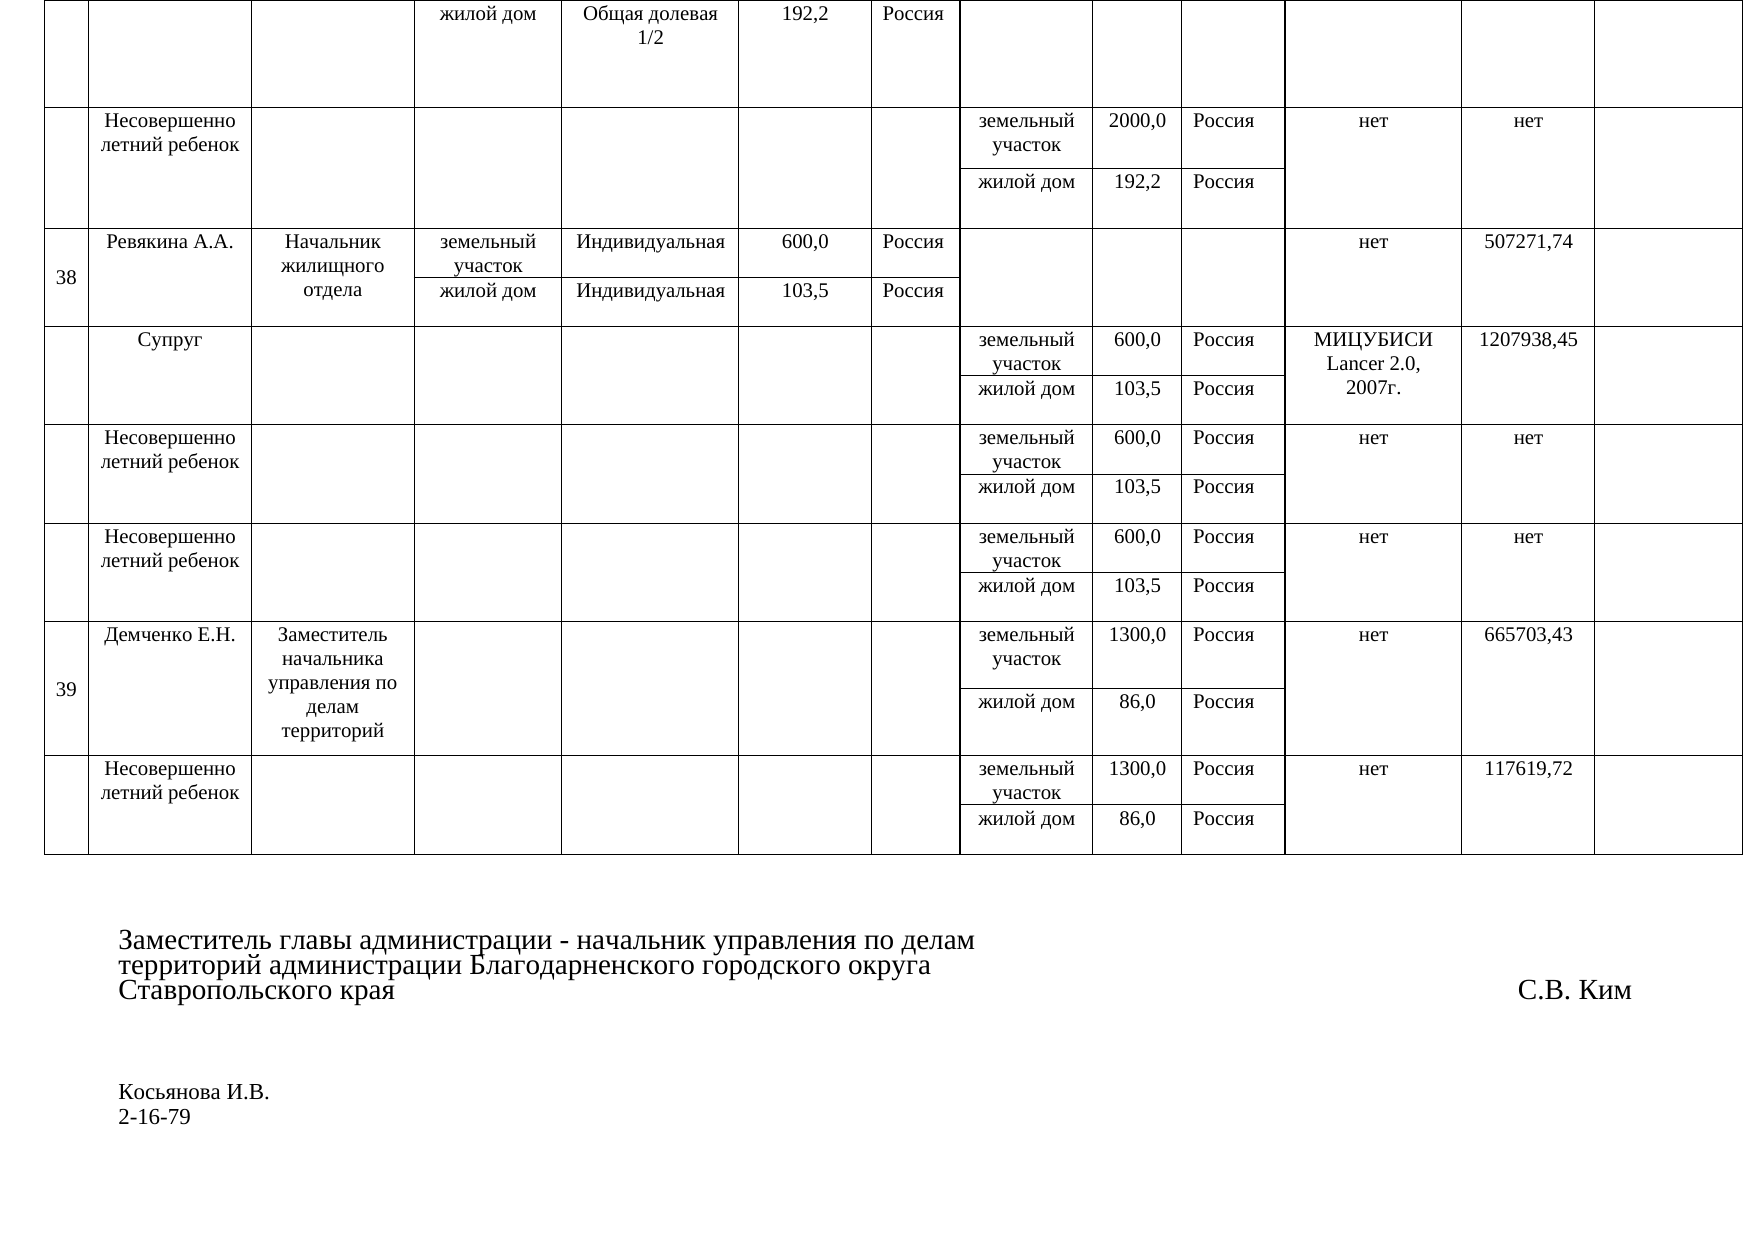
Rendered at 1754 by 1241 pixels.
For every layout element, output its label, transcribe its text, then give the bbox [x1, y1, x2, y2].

table_cell 39 [45, 622, 88, 755]
table_cell Общая долевая 1/2 [562, 1, 738, 107]
table_cell [1093, 229, 1181, 326]
table_cell [961, 229, 1092, 326]
table_cell жилой дом [961, 689, 1092, 755]
table_cell Заместитель начальника управления по делам территорий [252, 622, 414, 755]
table_cell жилой дом [961, 376, 1092, 424]
table_cell нет [1286, 622, 1461, 755]
table_cell [562, 425, 738, 523]
table_cell земельный участок [961, 425, 1092, 473]
table_cell [252, 327, 414, 424]
table_cell [45, 327, 88, 424]
table_cell 600,0 [1093, 327, 1181, 375]
table_cell [252, 524, 414, 621]
table_cell нет [1462, 524, 1594, 621]
table_cell [415, 622, 561, 755]
text Косьянова И.В. [118, 1079, 1636, 1104]
table_cell жилой дом [415, 278, 561, 326]
table_cell [252, 108, 414, 228]
table_cell [1595, 108, 1742, 228]
table_cell [45, 108, 88, 228]
table_cell [252, 756, 414, 853]
table_cell жилой дом [961, 475, 1092, 523]
table_cell [1595, 622, 1742, 755]
table_cell [562, 756, 738, 853]
table_cell жилой дом [961, 573, 1092, 621]
table_cell [1286, 1, 1461, 107]
table_cell [739, 108, 871, 228]
table_cell нет [1286, 108, 1461, 228]
table_cell [739, 622, 871, 755]
table_cell [739, 524, 871, 621]
table_cell [562, 327, 738, 424]
table_cell 103,5 [1093, 376, 1181, 424]
table_cell Россия [1182, 689, 1284, 755]
text Заместитель главы администрации - начальник управления по делам [118, 929, 1636, 954]
table_cell нет [1286, 425, 1461, 523]
text территорий администрации Благодарненского городского округа [118, 954, 1636, 979]
text Ставропольского края С.В. Ким [118, 979, 1636, 1004]
table_cell 192,2 [1093, 169, 1181, 228]
table_cell 2000,0 [1093, 108, 1181, 167]
table_cell [562, 524, 738, 621]
table_cell Россия [1182, 805, 1284, 853]
table_cell [562, 108, 738, 228]
table_cell Россия [1182, 524, 1284, 572]
table_cell 600,0 [1093, 524, 1181, 572]
table_cell [872, 524, 959, 621]
table_cell Несовершеннолетний ребенок [89, 524, 251, 621]
table_cell Россия [872, 229, 959, 277]
table_cell [1595, 1, 1742, 107]
table_cell [45, 1, 88, 107]
table_cell [562, 622, 738, 755]
table_cell 103,5 [1093, 573, 1181, 621]
table_cell [1182, 1, 1284, 107]
table_cell 192,2 [739, 1, 871, 107]
table_cell Супруг [89, 327, 251, 424]
table_cell Россия [1182, 169, 1284, 228]
table_cell Россия [1182, 756, 1284, 804]
table_cell Россия [872, 278, 959, 326]
table_cell [45, 425, 88, 523]
table_cell 600,0 [739, 229, 871, 277]
table_cell Индивидуальная [562, 278, 738, 326]
table_cell [415, 425, 561, 523]
table_cell Несовершеннолетний ребенок [89, 108, 251, 228]
table_cell [872, 425, 959, 523]
table_cell жилой дом [961, 805, 1092, 853]
table_cell [961, 1, 1092, 107]
table_cell земельный участок [415, 229, 561, 277]
table_cell нет [1286, 524, 1461, 621]
table_cell 600,0 [1093, 425, 1181, 473]
table_cell Россия [1182, 573, 1284, 621]
table_cell [739, 327, 871, 424]
table_cell Россия [1182, 622, 1284, 688]
table_cell [872, 108, 959, 228]
table_cell 103,5 [1093, 475, 1181, 523]
table_cell жилой дом [415, 1, 561, 107]
table_cell нет [1462, 425, 1594, 523]
table_cell [89, 1, 251, 107]
table_cell Россия [872, 1, 959, 107]
table_cell 103,5 [739, 278, 871, 326]
table_cell земельный участок [961, 327, 1092, 375]
table_cell [415, 524, 561, 621]
table_cell Демченко Е.Н. [89, 622, 251, 755]
table_cell земельный участок [961, 622, 1092, 688]
table_cell Несовершеннолетний ребенок [89, 425, 251, 523]
table_cell земельный участок [961, 756, 1092, 804]
table_cell земельный участок [961, 524, 1092, 572]
table_cell [415, 108, 561, 228]
table_cell [415, 327, 561, 424]
table_cell [415, 756, 561, 853]
table_cell жилой дом [961, 169, 1092, 228]
table_cell Россия [1182, 108, 1284, 167]
table_cell нет [1286, 229, 1461, 326]
table_cell [252, 425, 414, 523]
table_cell [1595, 327, 1742, 424]
table_cell нет [1286, 756, 1461, 853]
table_cell 1300,0 [1093, 622, 1181, 688]
table_cell 38 [45, 229, 88, 326]
table_cell Начальник жилищного отдела [252, 229, 414, 326]
table_cell [1182, 229, 1284, 326]
table_cell 665703,43 [1462, 622, 1594, 755]
table_cell [1595, 229, 1742, 326]
table_cell [872, 622, 959, 755]
table_cell нет [1462, 108, 1594, 228]
table_cell 507271,74 [1462, 229, 1594, 326]
table_cell [739, 756, 871, 853]
table_cell Ревякина А.А. [89, 229, 251, 326]
table_cell МИЦУБИСИ Lancer 2.0, 2007г. [1286, 327, 1461, 424]
table_cell Россия [1182, 475, 1284, 523]
table_cell [1093, 1, 1181, 107]
table_cell [739, 425, 871, 523]
table_cell 117619,72 [1462, 756, 1594, 853]
text 2-16-79 [118, 1104, 1636, 1129]
table_cell [1595, 756, 1742, 853]
table_cell [1462, 1, 1594, 107]
table_cell Россия [1182, 425, 1284, 473]
table_cell Россия [1182, 376, 1284, 424]
table_cell [872, 327, 959, 424]
table_cell 1207938,45 [1462, 327, 1594, 424]
table_cell [872, 756, 959, 853]
table_cell [1595, 524, 1742, 621]
table_cell земельный участок [961, 108, 1092, 167]
table_cell Россия [1182, 327, 1284, 375]
table_cell [1595, 425, 1742, 523]
table_cell [252, 1, 414, 107]
table_cell Индивидуальная [562, 229, 738, 277]
table_cell [45, 756, 88, 853]
table_cell Несовершеннолетний ребенок [89, 756, 251, 853]
table_cell 1300,0 [1093, 756, 1181, 804]
table_cell 86,0 [1093, 689, 1181, 755]
table_cell [45, 524, 88, 621]
table_cell 86,0 [1093, 805, 1181, 853]
